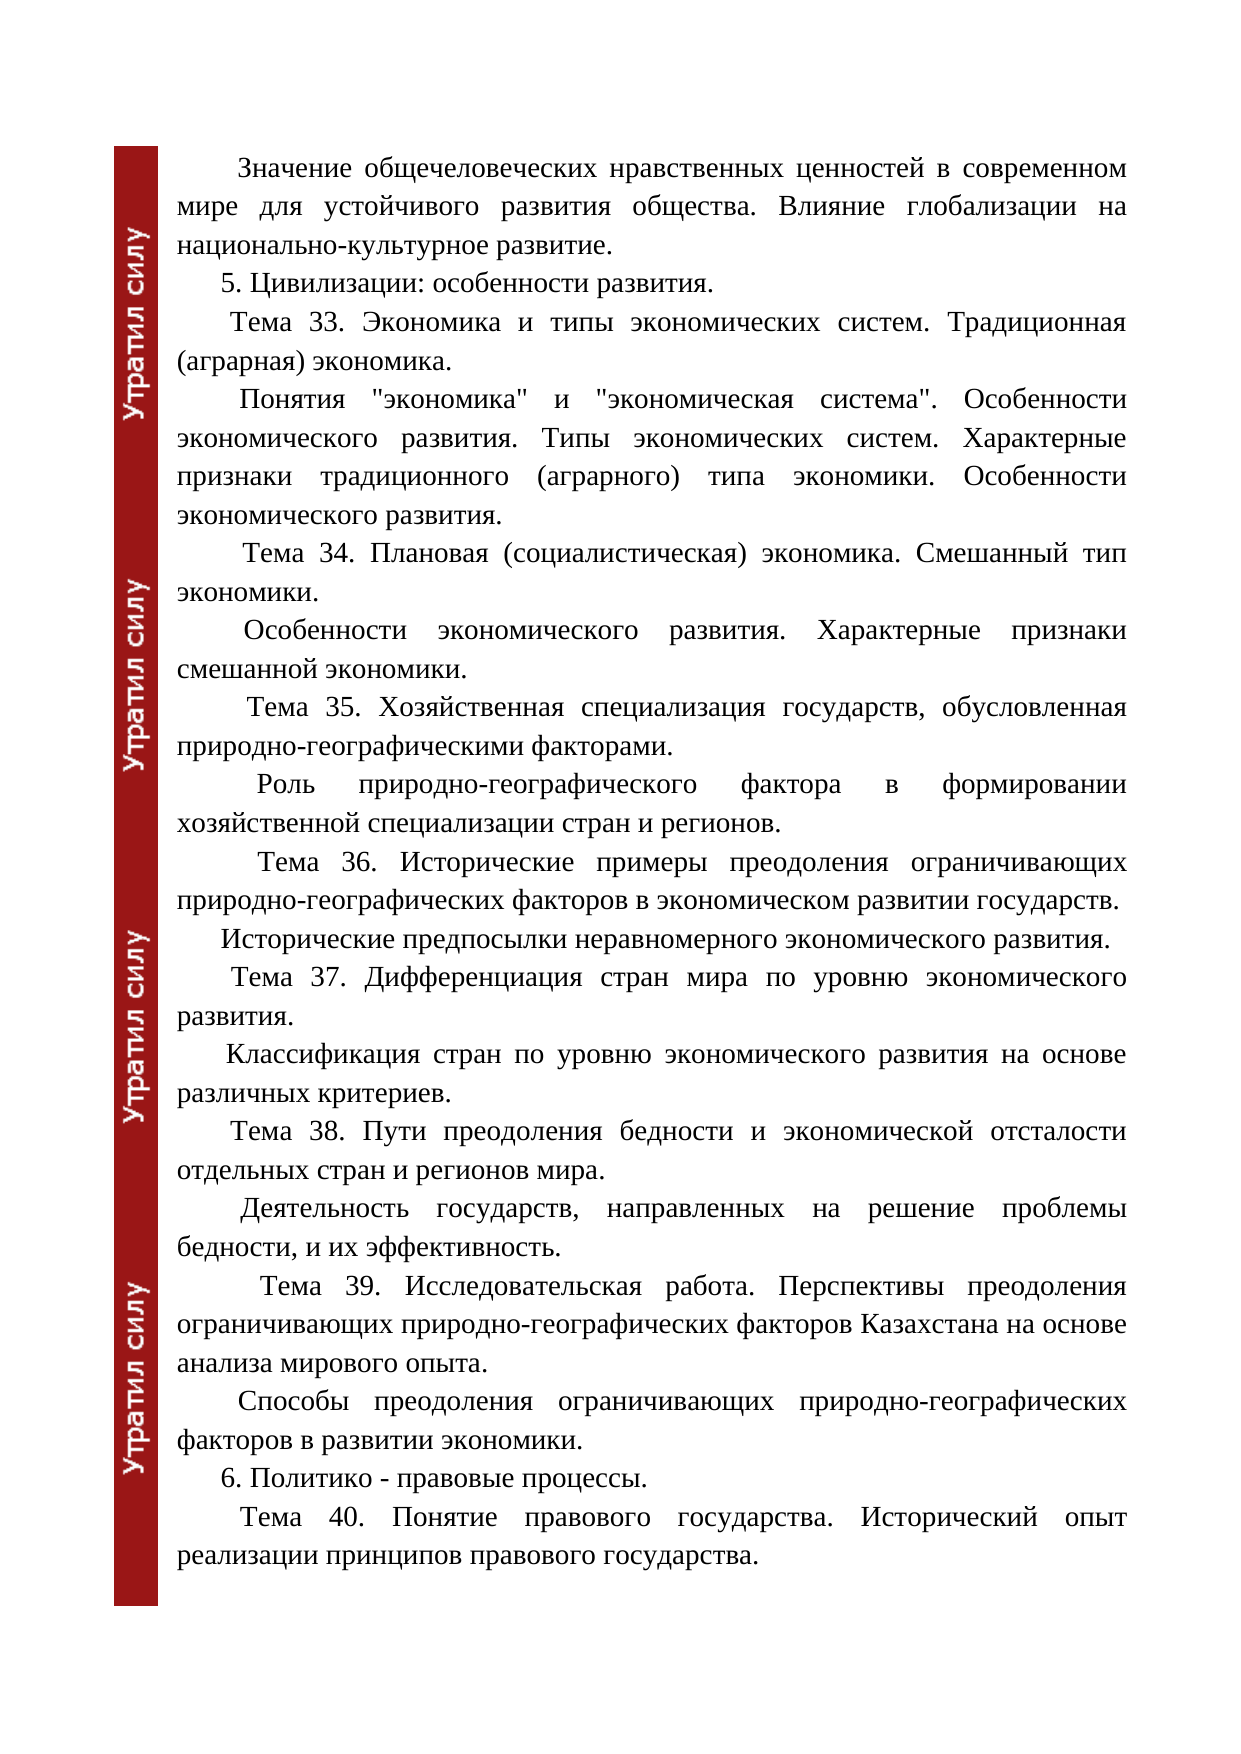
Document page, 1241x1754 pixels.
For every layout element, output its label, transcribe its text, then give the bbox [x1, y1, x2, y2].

picture [114, 762, 158, 767]
picture [114, 261, 158, 266]
text Деятельность государств, направленных на решение проблемы бедности, и их эффективность. [112, 1191, 1128, 1263]
picture [114, 1378, 158, 1383]
text Тема 36. Исторические примеры преодоления ограничивающих природно-географических факторов в экономическом развитии государств. [112, 844, 1128, 916]
picture [114, 1031, 158, 1036]
picture [114, 146, 158, 150]
text Тема 40. Понятие правового государства. Исторический опыт реализации принципов правового государства. [112, 1499, 1128, 1571]
picture [114, 1108, 158, 1113]
text Исторические предпосылки неравномерного экономического развития. [112, 921, 1128, 954]
picture [114, 376, 158, 381]
text Тема 38. Пути преодоления бедности и экономической отсталости отдельных стран и регионов мира. [112, 1113, 1128, 1186]
text Способы преодоления ограничивающих природно-географических факторов в развитии экономики. [112, 1383, 1128, 1455]
text 6. Политико - правовые процессы. [112, 1460, 1128, 1494]
picture [114, 607, 158, 612]
picture [114, 1494, 158, 1499]
picture [114, 530, 158, 535]
text Особенности экономического развития. Характерные признаки смешанной экономики. [112, 612, 1128, 684]
picture [114, 1571, 158, 1606]
picture [114, 1455, 158, 1460]
text Тема 37. Дифференциация стран мира по уровню экономического развития. [112, 959, 1128, 1031]
text 5. Цивилизации: особенности развития. [112, 266, 1128, 299]
text Классификация стран по уровню экономического развития на основе различных критериев. [112, 1036, 1128, 1108]
text Тема 33. Экономика и типы экономических систем. Традиционная (аграрная) экономика. [112, 304, 1128, 376]
text Тема 35. Хозяйственная специализация государств, обусловленная природно-географическими факторами. [112, 689, 1128, 762]
picture [114, 839, 158, 844]
text Значение общечеловеческих нравственных ценностей в современном мире для устойчивого развития общества. Влияние глобализации на национально-культурное развитие. [112, 150, 1128, 261]
picture [114, 1263, 158, 1268]
picture [114, 684, 158, 689]
picture [114, 916, 158, 921]
text Тема 39. Исследовательская работа. Перспективы преодоления ограничивающих природно-географических факторов Казахстана на основе анализа мирового опыта. [112, 1268, 1128, 1378]
picture [114, 1186, 158, 1191]
text Роль природно-географического фактора в формировании хозяйственной специализации стран и регионов. [112, 767, 1128, 839]
picture [114, 299, 158, 304]
picture [114, 954, 158, 959]
text Тема 34. Плановая (социалистическая) экономика. Смешанный тип экономики. [112, 535, 1128, 607]
text Понятия "экономика" и "экономическая система". Особенности экономического развития. Типы экономических систем. Характерные признаки традиционного (аграрного) типа экономики. Особенности экономического развития. [112, 381, 1128, 530]
